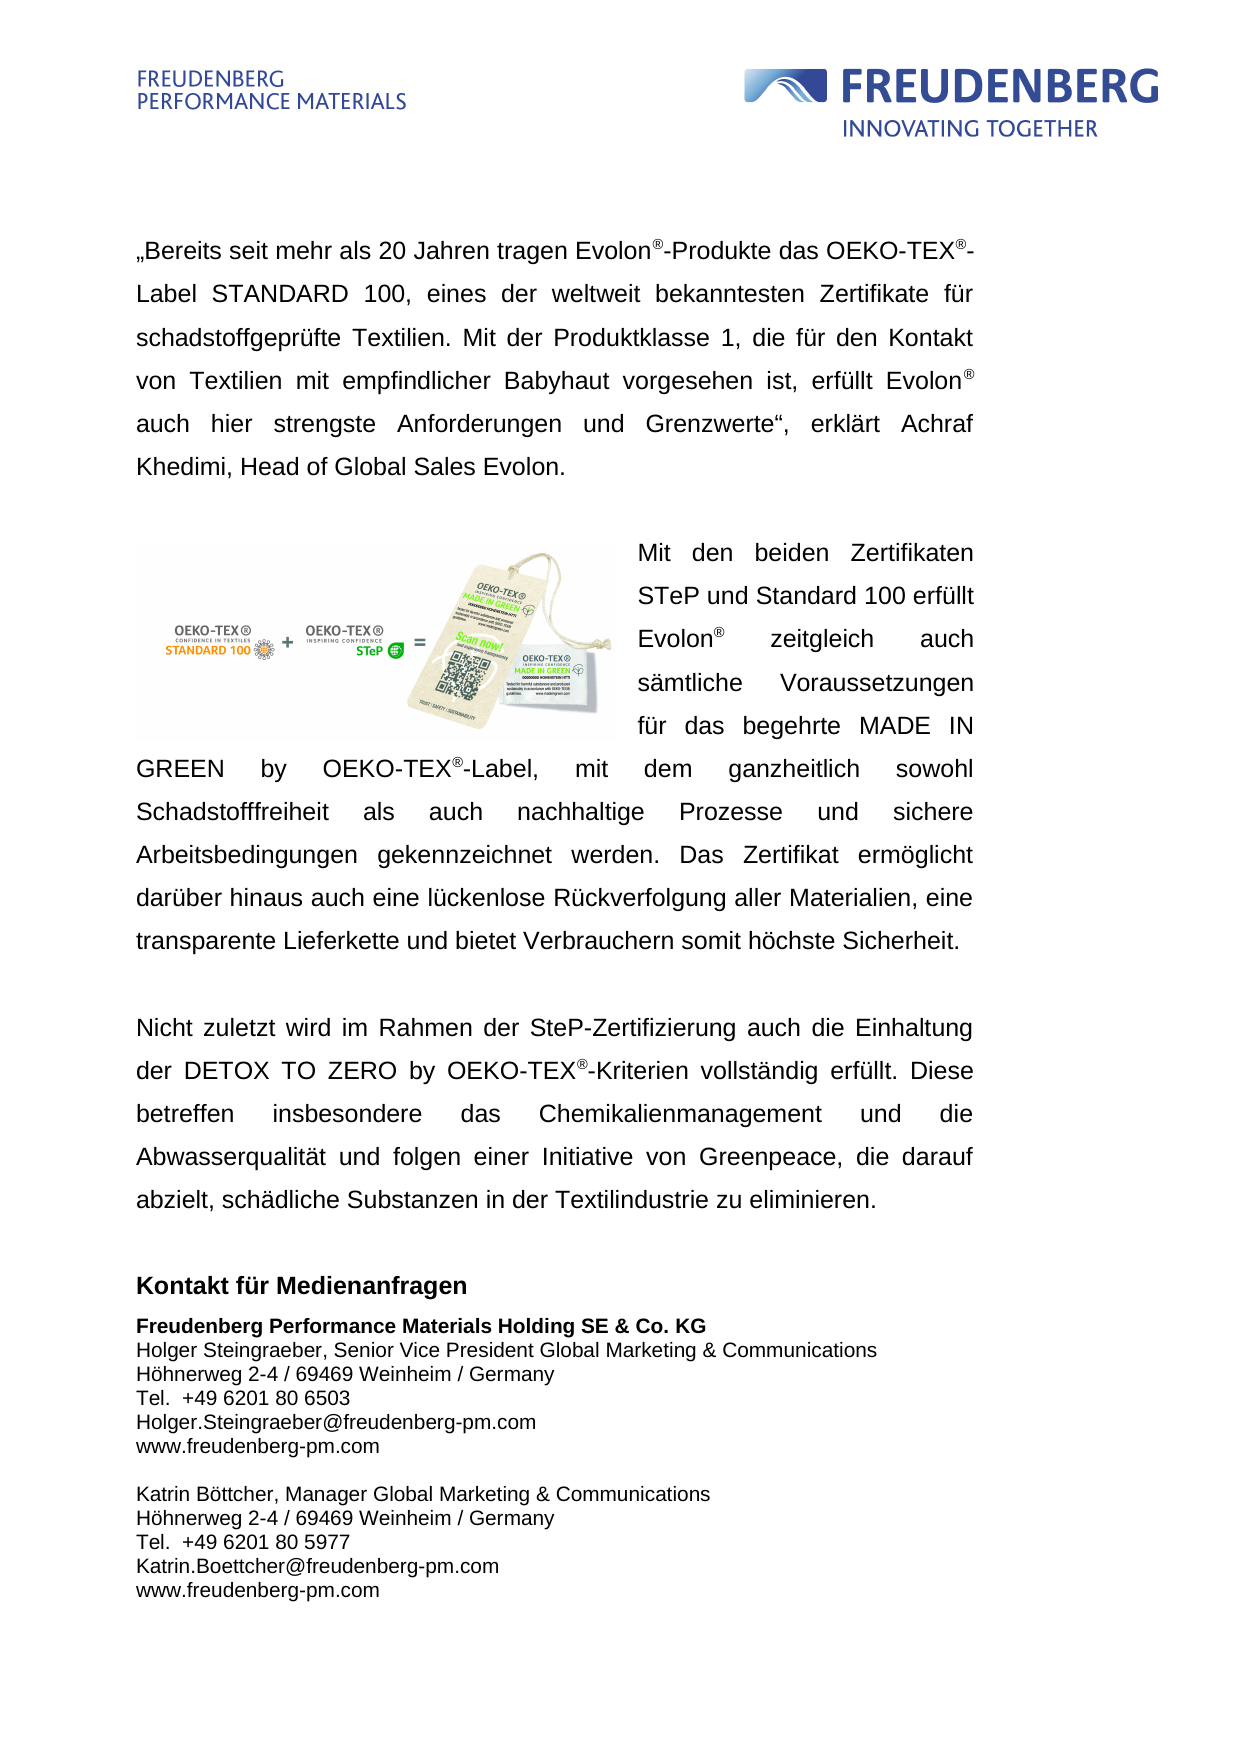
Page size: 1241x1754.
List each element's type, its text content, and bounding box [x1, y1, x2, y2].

text www.freudenberg-pm.com [136, 1578, 1155, 1602]
text Tel. +49 6201 80 5977 [136, 1530, 1155, 1554]
text www.freudenberg-pm.com [136, 1434, 1155, 1458]
picture [0, 0, 1241, 178]
text Kontakt für Medienanfragen [136, 1271, 978, 1300]
text Holger.Steingraeber@freudenberg-pm.com [136, 1410, 1155, 1434]
text Holger Steingraeber, Senior Vice President Global Marketing & Communications [136, 1338, 1155, 1362]
text Höhnerweg 2-4 / 69469 Weinheim / Germany [136, 1506, 1155, 1530]
text Katrin.Boettcher@freudenberg-pm.com [136, 1554, 1155, 1578]
text Katrin Böttcher, Manager Global Marketing & Communications [136, 1482, 1155, 1506]
text Höhnerweg 2-4 / 69469 Weinheim / Germany [136, 1362, 1155, 1386]
text Nicht zuletzt wird im Rahmen der SteP-Zertifizierung auch die Einhaltung der DETOX TO ZERO by OEKO-TEX®-Kriterien vollständig erfüllt. Diese betreffen insbesondere das Chemikalienmanagement und die Abwasserqualität und folgen einer Initiative von Greenpeace, die darauf abzielt, schädliche Substanzen in der Textilindustrie zu eliminieren. [136, 1012, 974, 1214]
text Tel. +49 6201 80 6503 [136, 1386, 1155, 1410]
text Freudenberg Performance Materials Holding SE & Co. KG [136, 1314, 1155, 1338]
text „Bereits seit mehr als 20 Jahren tragen Evolon®-Produkte das OEKO-TEX®-Label STANDARD 100, eines der weltweit bekanntesten Zertifikate für schadstoffgeprüfte Textilien. Mit der Produktklasse 1, die für den Kontakt von Textilien mit empfindlicher Babyhaut vorgesehen ist, erfüllt Evolon® auch hier strengste Anforderungen und Grenzwerte“, erklärt Achraf Khedimi, Head of Global Sales Evolon. [136, 236, 974, 481]
picture [133, 542, 619, 740]
